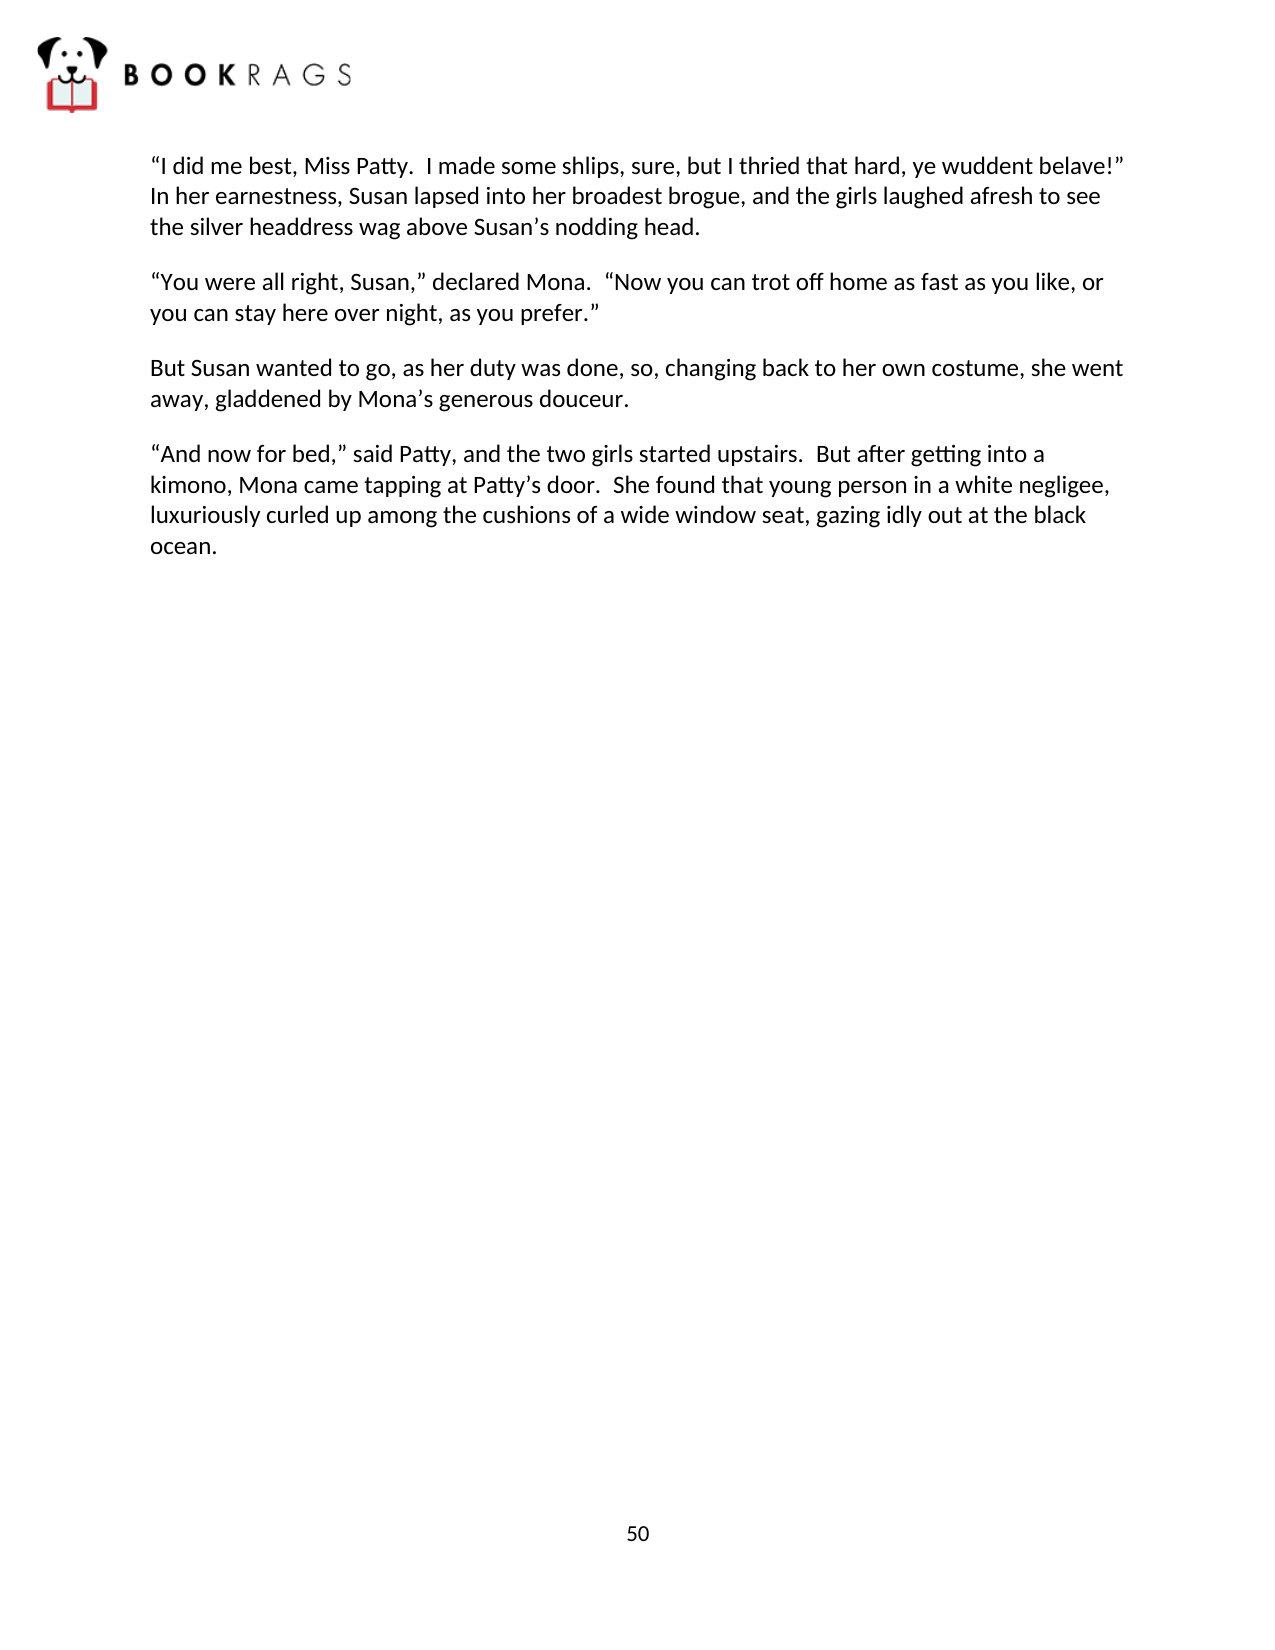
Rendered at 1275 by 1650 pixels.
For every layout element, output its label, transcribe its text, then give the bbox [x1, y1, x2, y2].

picture [37, 37, 351, 113]
text “You were all right, Susan,” declared Mona. “Now you can trot off home as fast as you like, or you can stay here over night, as you prefer.” [150, 267, 1125, 328]
text But Susan wanted to go, as her duty was done, so, changing back to her own costume, she went away, gladdened by Mona’s generous douceur. [150, 353, 1125, 414]
text “And now for bed,” said Patty, and the two girls started upstairs. But after getting into a kimono, Mona came tapping at Patty’s door. She found that young person in a white negligee, luxuriously curled up among the cushions of a wide window seat, gazing idly out at the black ocean. [150, 439, 1125, 561]
text “I did me best, Miss Patty. I made some shlips, sure, but I thried that hard, ye wuddent belave!” In her earnestness, Susan lapsed into her broadest brogue, and the girls laughed afresh to see the silver headdress wag above Susan’s nodding head. [150, 150, 1125, 242]
